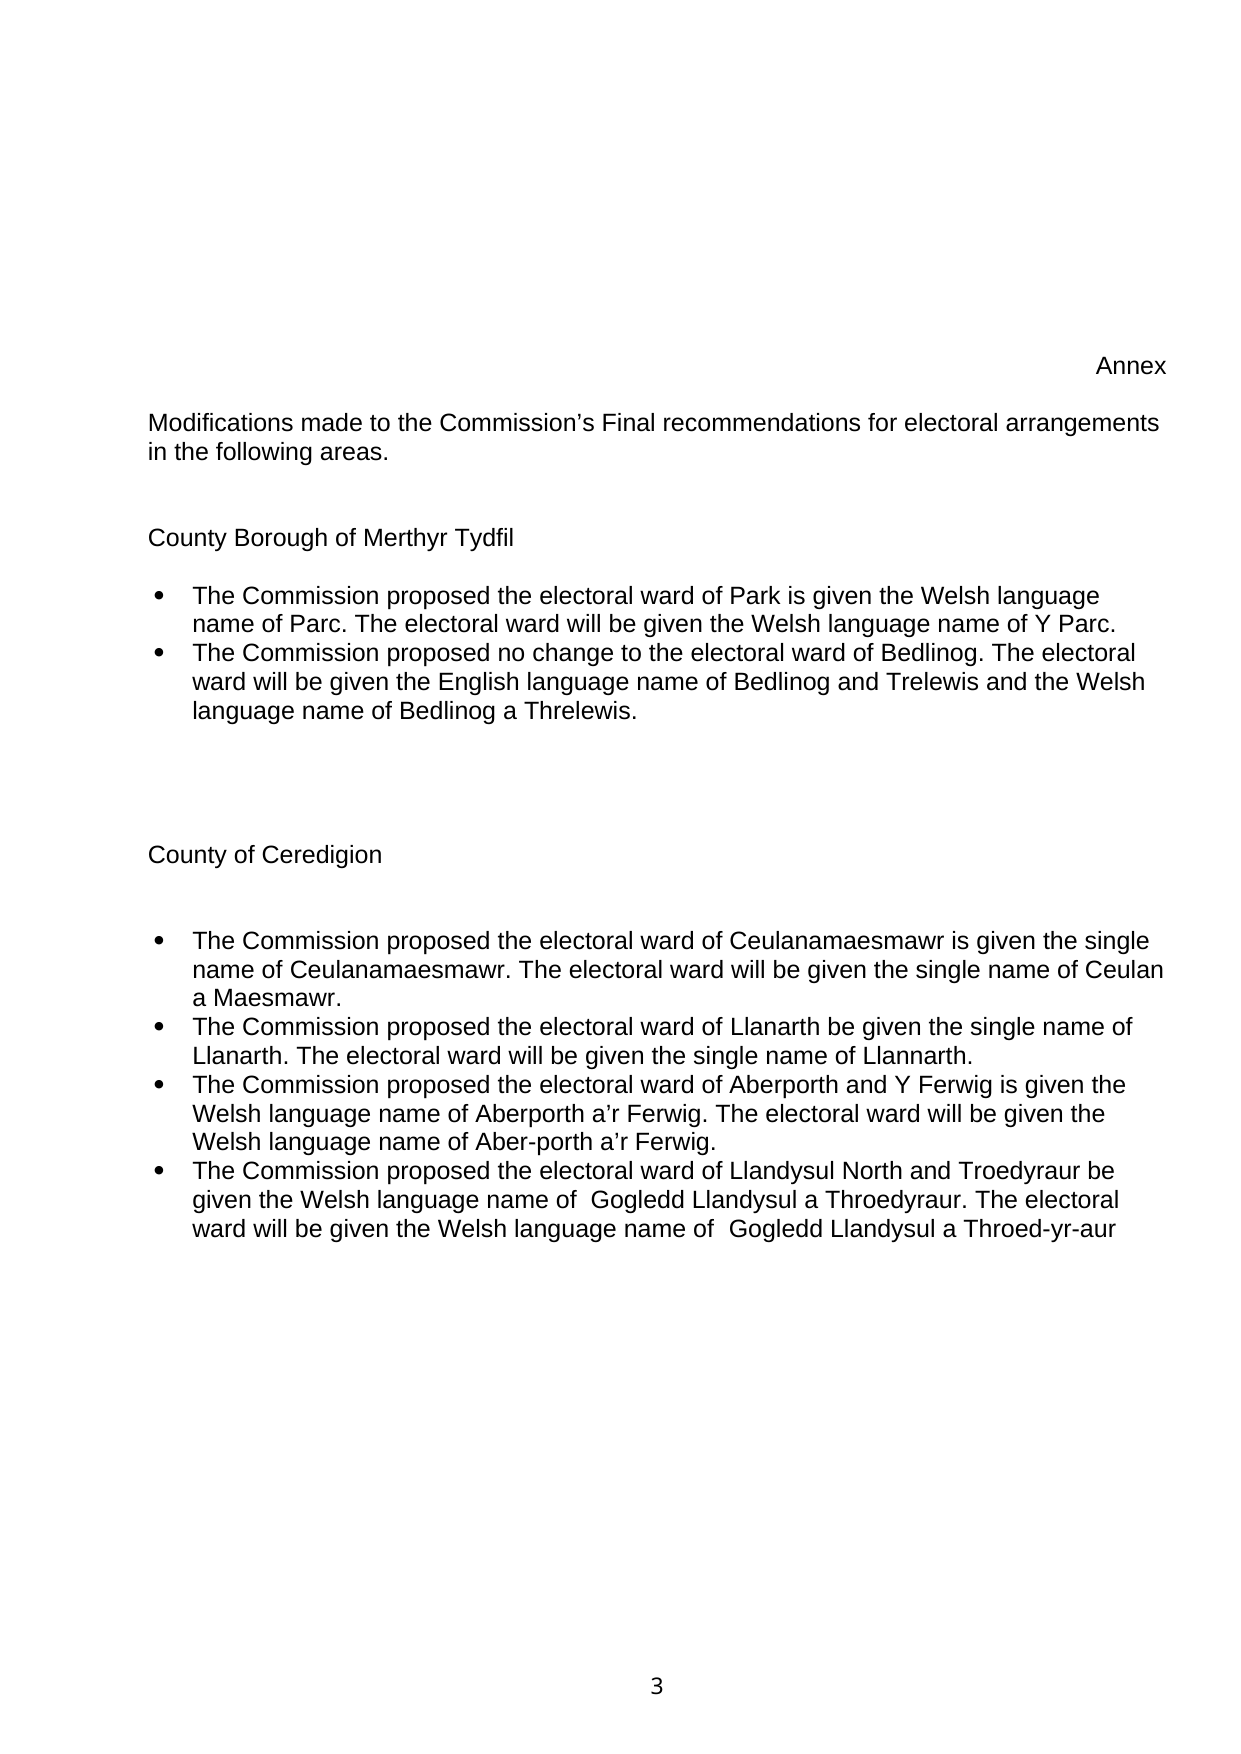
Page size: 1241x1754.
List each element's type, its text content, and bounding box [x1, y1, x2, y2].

text County of Ceredigion [148, 839, 1166, 868]
list The Commission proposed the electoral ward of Llandysul North and Troedyraur be given the Welsh language name of Gogledd Llandysul a Throedyraur. The electoral ward will be given the Welsh language name of Gogledd Llandysul a Throed-yr-aur [154, 1156, 1166, 1242]
list The Commission proposed the electoral ward of Park is given the Welsh language name of Parc. The electoral ward will be given the Welsh language name of Y Parc. [154, 581, 1166, 638]
text Annex [148, 351, 1166, 379]
list The Commission proposed the electoral ward of Llanarth be given the single name of Llanarth. The electoral ward will be given the single name of Llannarth. [154, 1012, 1166, 1070]
list The Commission proposed the electoral ward of Ceulanamaesmawr is given the single name of Ceulanamaesmawr. The electoral ward will be given the single name of Ceulan a Maesmawr. [154, 926, 1166, 1012]
list The Commission proposed the electoral ward of Aberporth and Y Ferwig is given the Welsh language name of Aberporth a’r Ferwig. The electoral ward will be given the Welsh language name of Aber-porth a’r Ferwig. [154, 1070, 1166, 1156]
text Modifications made to the Commission’s Final recommendations for electoral arrangements in the following areas. [148, 408, 1166, 466]
text County Borough of Merthyr Tydfil [148, 523, 1166, 552]
list The Commission proposed no change to the electoral ward of Bedlinog. The electoral ward will be given the English language name of Bedlinog and Trelewis and the Welsh language name of Bedlinog a Threlewis. [154, 638, 1166, 724]
